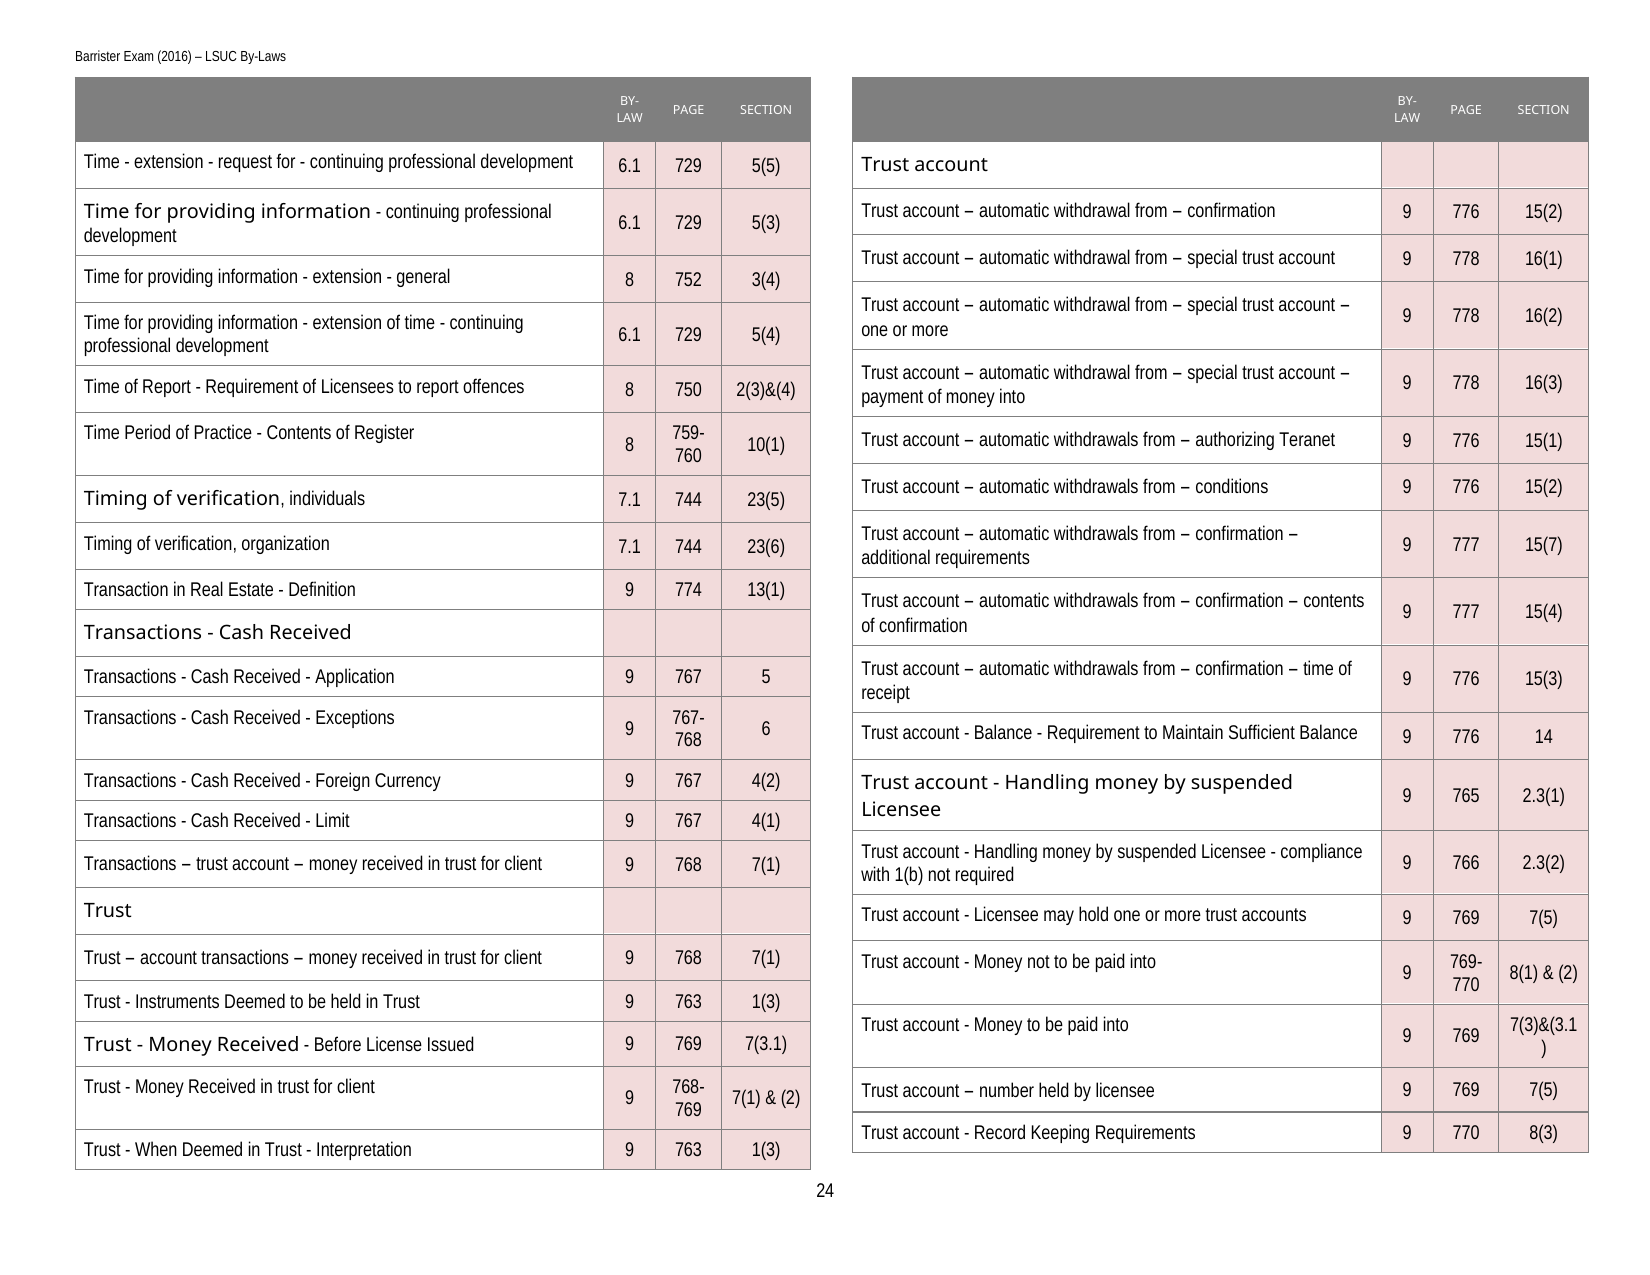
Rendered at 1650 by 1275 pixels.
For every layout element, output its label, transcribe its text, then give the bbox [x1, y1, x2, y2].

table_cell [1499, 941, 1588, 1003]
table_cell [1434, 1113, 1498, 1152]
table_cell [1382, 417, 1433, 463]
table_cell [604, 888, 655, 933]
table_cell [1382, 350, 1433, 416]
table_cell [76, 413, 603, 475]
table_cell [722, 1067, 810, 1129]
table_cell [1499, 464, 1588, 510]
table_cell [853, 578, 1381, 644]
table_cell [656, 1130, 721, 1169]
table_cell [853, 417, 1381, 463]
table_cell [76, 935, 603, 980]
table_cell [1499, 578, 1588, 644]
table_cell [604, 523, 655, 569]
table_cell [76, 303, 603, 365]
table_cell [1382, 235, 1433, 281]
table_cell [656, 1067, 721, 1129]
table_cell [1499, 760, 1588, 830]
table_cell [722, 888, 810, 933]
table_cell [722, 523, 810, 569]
table_header PAGE [656, 78, 721, 141]
table_header [76, 78, 603, 141]
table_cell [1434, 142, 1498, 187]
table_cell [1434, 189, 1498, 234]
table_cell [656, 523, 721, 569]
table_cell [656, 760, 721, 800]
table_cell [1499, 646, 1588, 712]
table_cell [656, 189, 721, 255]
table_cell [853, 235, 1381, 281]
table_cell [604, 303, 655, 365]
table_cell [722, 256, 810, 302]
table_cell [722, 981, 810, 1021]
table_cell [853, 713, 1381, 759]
table_header BY-LAW [604, 78, 655, 141]
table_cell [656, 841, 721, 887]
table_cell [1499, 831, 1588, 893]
table_header BY-LAW [1382, 78, 1433, 141]
table_header SECTION [1499, 78, 1588, 141]
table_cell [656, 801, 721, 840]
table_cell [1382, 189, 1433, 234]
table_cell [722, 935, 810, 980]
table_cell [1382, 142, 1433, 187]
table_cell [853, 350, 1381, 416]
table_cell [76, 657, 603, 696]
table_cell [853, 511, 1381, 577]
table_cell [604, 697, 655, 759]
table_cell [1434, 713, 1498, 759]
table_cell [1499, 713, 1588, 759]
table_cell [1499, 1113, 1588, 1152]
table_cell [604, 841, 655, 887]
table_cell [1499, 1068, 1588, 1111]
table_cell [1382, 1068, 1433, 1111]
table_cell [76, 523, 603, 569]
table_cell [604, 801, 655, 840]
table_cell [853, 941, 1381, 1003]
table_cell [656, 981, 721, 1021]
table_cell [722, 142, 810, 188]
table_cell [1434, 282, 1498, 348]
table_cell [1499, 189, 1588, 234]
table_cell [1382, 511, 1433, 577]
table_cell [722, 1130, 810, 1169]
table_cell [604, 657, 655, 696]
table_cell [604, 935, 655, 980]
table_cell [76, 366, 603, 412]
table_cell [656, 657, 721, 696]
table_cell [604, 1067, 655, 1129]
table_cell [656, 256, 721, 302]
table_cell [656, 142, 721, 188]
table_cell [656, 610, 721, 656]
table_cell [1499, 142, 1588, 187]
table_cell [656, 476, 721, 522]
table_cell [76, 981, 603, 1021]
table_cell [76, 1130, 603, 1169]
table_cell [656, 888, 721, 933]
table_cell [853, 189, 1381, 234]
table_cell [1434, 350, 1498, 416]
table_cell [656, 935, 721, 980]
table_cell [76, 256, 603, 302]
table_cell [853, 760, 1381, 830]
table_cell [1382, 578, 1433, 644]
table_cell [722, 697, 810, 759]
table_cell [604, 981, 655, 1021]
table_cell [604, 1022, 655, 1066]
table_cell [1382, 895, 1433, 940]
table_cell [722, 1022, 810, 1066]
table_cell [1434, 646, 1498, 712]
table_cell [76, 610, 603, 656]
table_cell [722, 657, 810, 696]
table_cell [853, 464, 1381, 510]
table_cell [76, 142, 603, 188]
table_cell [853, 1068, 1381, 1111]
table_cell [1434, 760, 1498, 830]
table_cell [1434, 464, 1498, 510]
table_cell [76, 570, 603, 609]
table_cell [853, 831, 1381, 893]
table_header [853, 78, 1381, 141]
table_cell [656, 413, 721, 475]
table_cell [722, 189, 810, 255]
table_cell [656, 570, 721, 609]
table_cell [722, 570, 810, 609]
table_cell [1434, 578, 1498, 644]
table_header SECTION [722, 78, 810, 141]
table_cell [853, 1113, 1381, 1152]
table_header PAGE [1434, 78, 1498, 141]
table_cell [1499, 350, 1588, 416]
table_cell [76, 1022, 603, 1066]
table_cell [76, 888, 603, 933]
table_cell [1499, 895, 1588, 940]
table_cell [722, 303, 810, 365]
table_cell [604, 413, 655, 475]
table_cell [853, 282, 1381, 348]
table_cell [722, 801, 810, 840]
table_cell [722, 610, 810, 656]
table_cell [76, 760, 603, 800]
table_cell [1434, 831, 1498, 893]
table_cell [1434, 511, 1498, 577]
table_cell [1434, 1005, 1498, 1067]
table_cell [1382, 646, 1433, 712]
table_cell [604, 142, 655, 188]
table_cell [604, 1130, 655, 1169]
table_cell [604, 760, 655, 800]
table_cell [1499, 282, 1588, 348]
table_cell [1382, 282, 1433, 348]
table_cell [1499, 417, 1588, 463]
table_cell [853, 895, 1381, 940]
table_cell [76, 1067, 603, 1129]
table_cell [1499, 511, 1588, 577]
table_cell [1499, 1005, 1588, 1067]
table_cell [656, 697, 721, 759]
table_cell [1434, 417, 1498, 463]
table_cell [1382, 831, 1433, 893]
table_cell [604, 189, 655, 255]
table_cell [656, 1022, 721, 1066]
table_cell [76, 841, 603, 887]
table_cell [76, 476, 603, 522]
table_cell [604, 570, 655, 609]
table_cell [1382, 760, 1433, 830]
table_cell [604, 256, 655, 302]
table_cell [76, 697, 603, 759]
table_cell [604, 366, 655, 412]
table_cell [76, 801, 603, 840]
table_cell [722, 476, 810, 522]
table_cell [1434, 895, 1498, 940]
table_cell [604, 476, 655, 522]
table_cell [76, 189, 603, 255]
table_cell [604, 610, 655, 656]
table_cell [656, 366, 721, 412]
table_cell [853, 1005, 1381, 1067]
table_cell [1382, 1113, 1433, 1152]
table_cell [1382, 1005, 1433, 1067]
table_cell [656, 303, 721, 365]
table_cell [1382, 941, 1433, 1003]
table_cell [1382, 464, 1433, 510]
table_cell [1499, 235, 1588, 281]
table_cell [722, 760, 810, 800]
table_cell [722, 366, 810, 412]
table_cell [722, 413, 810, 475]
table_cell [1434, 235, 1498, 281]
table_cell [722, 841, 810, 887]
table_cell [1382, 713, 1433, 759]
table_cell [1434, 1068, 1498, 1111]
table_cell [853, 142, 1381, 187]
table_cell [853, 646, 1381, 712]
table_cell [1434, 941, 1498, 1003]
